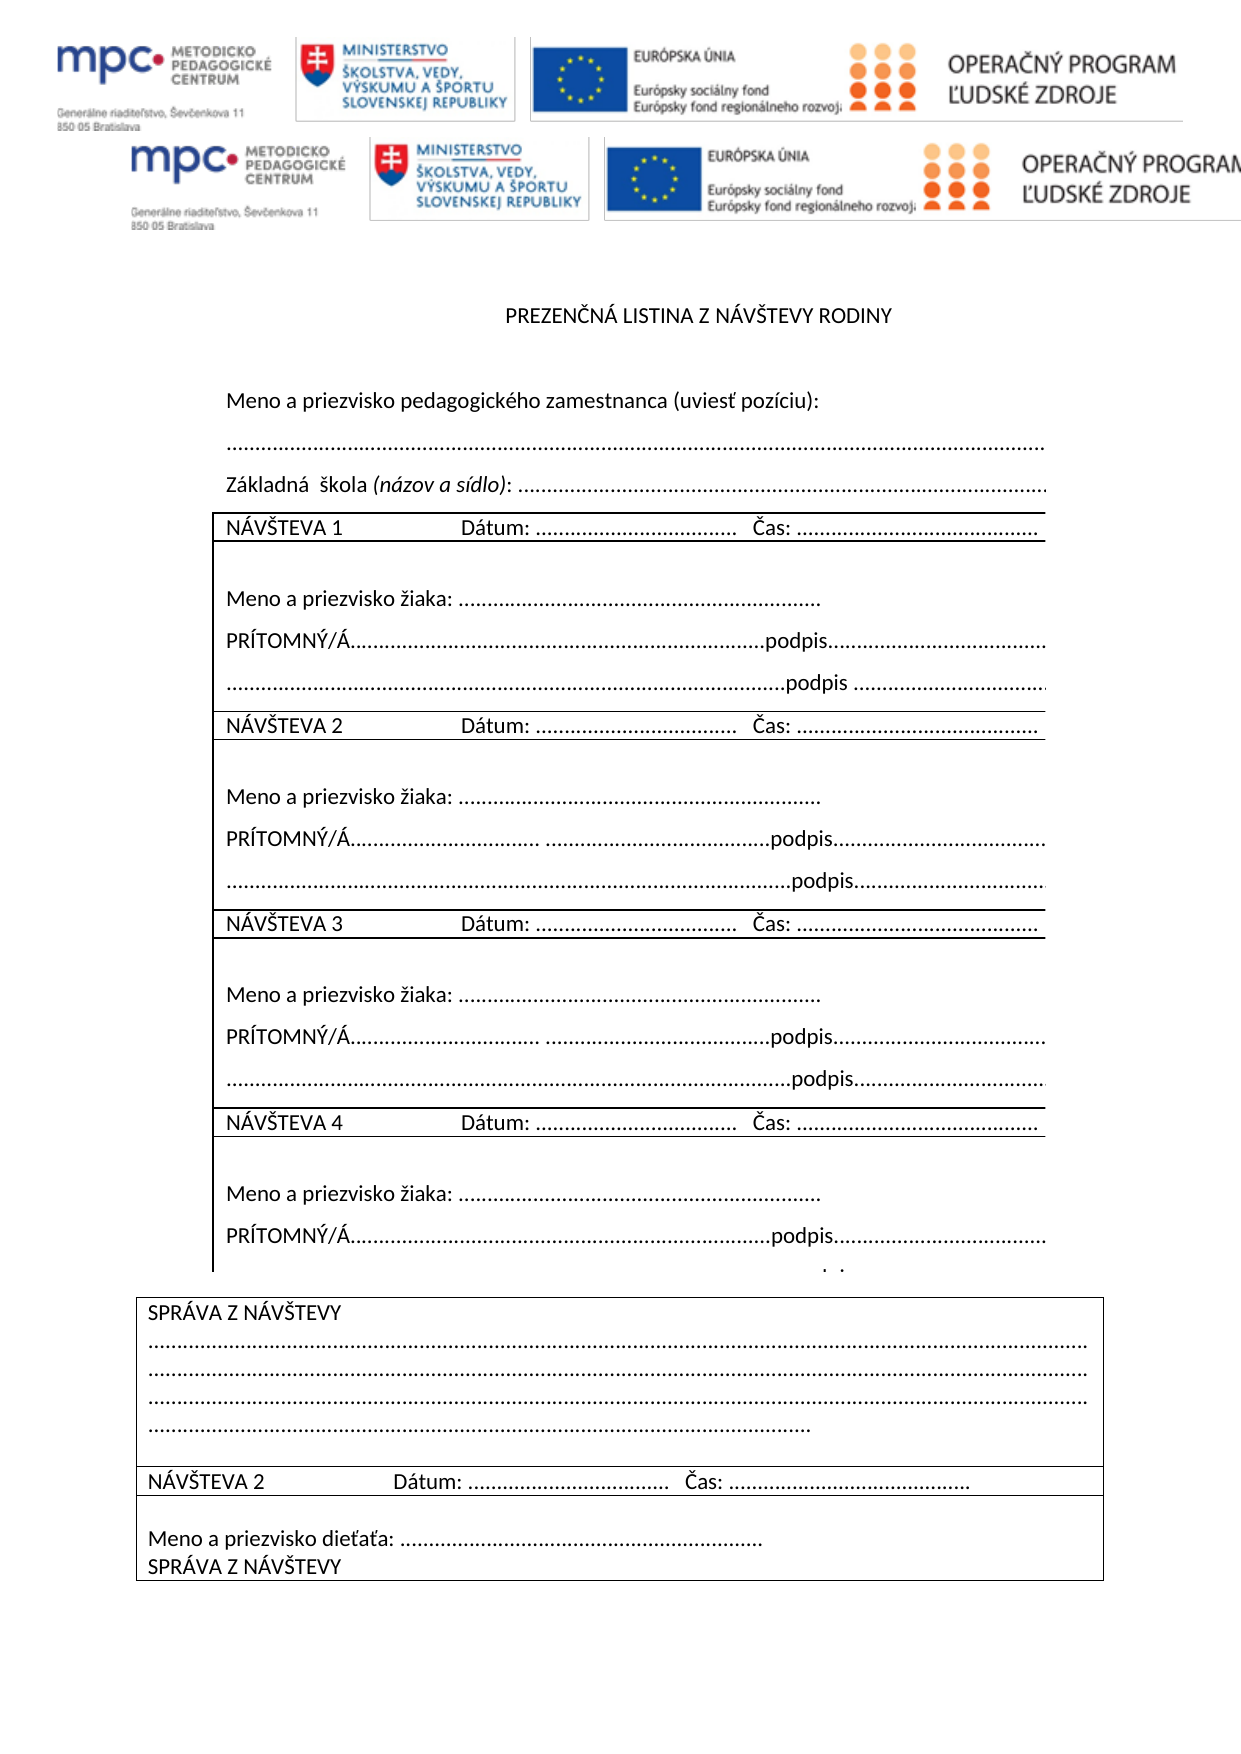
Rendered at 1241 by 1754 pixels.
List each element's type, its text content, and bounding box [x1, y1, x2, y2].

table_cell NÁVŠTEVA 2 Dátum: ................................... Čas: .......................................... [137, 1467, 1103, 1495]
table_cell Meno a priezvisko dieťaťa: ............................................................... SPRÁVA Z NÁVŠTEVY ............................................................................................................................................................................................................................................................................................................................................................................................................................................................................................................................................................................................................................ [137, 1298, 1103, 1466]
table_cell Meno a priezvisko dieťaťa: ............................................................... SPRÁVA Z NÁVŠTEVY ............................................................................................................................................................................................................................................................................................................................................................................................................................................................................................................................................................................................................................ [137, 1496, 1103, 1580]
picture [57, 37, 1183, 131]
